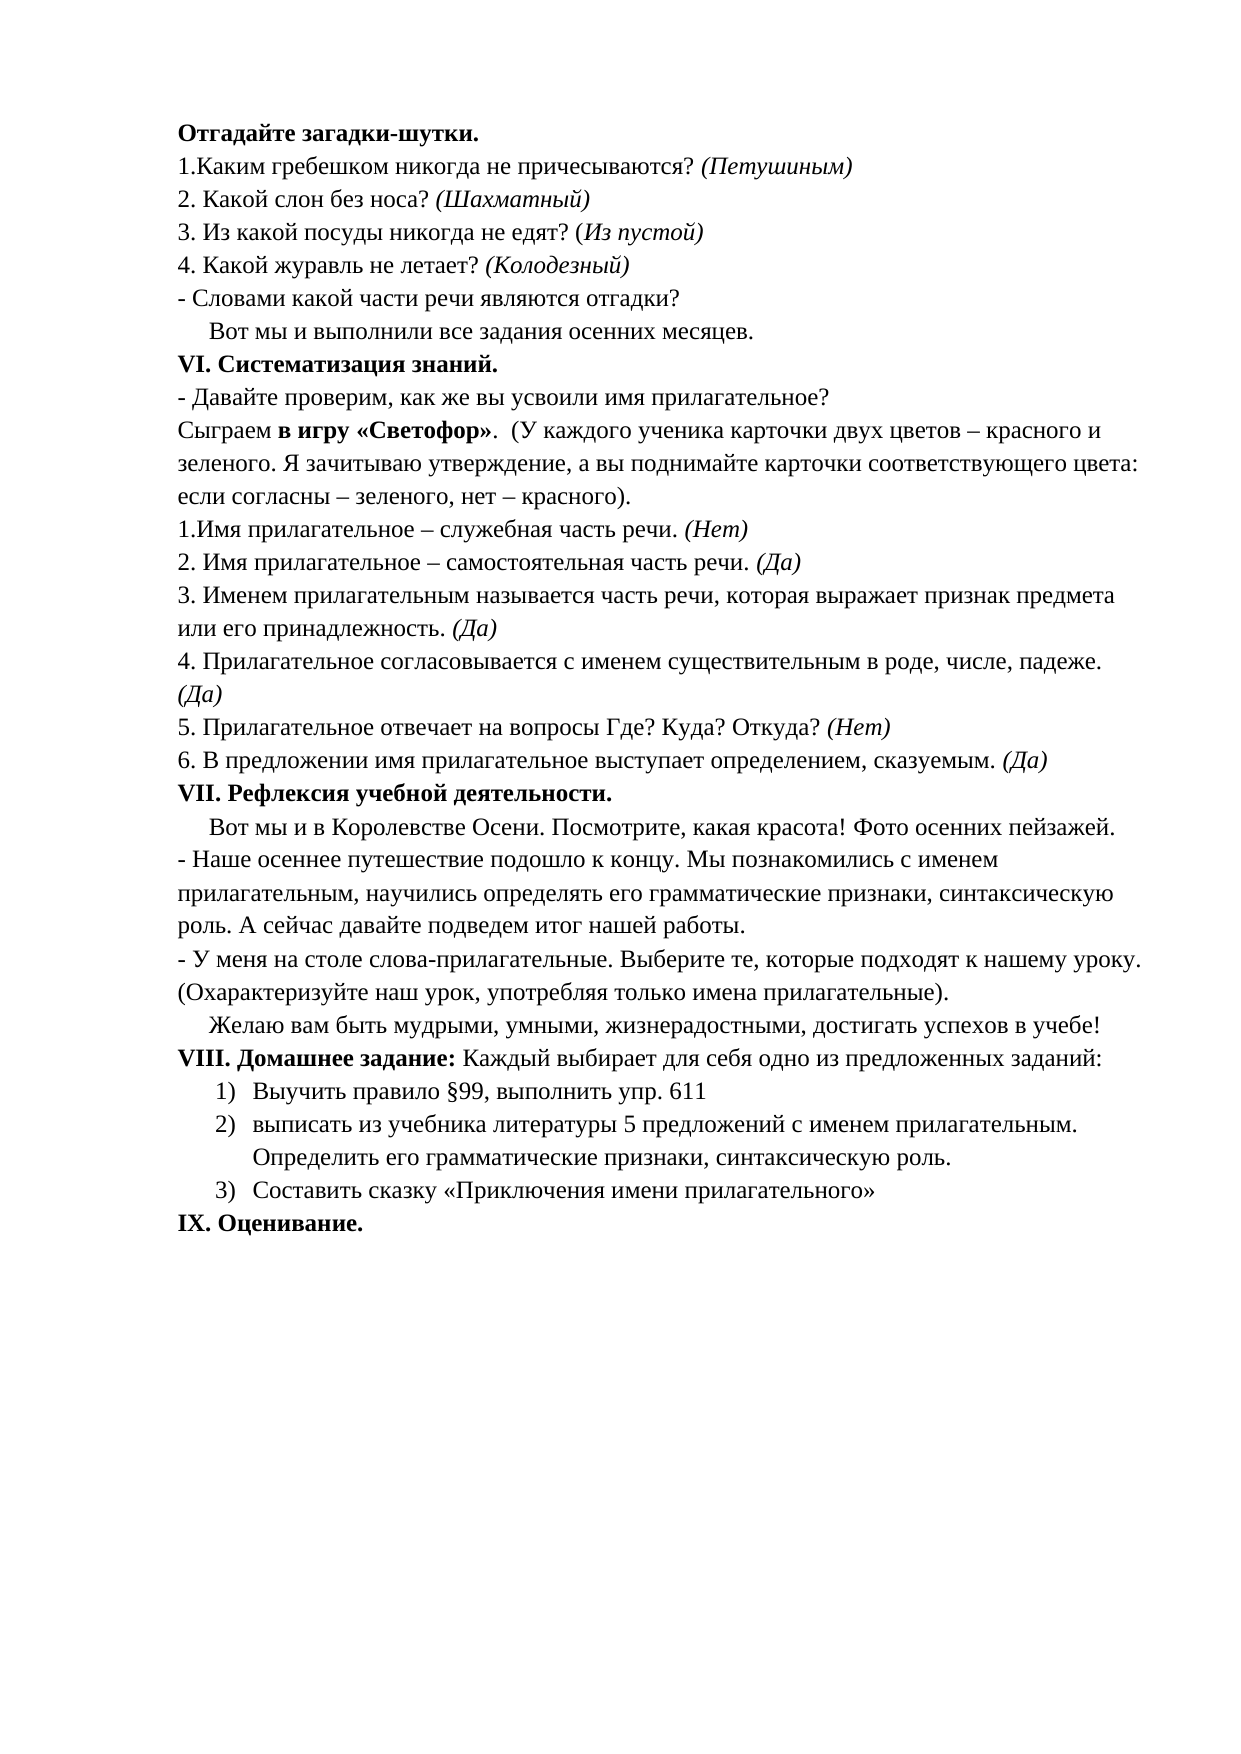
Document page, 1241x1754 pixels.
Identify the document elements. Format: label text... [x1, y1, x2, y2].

text 4. Какой журавль не летает? (Колодезный) [177, 250, 1152, 279]
text - Давайте проверим, как же вы усвоили имя прилагательное? [177, 382, 1152, 411]
text 4. Прилагательное согласовывается с именем существительным в роде, числе, падеже. (Да) [177, 646, 1152, 708]
text VIII. Домашнее задание: Каждый выбирает для себя одно из предложенных заданий: [177, 1043, 1152, 1071]
list Выучить правило §99, выполнить упр. 611 [215, 1076, 1152, 1104]
text Вот мы и выполнили все задания осенних месяцев. [177, 316, 1152, 345]
text 2. Какой слон без носа? (Шахматный) [177, 184, 1152, 213]
text 2. Имя прилагательное – самостоятельная часть речи. (Да) [177, 547, 1152, 576]
text - Словами какой части речи являются отгадки? [177, 283, 1152, 312]
text Желаю вам быть мудрыми, умными, жизнерадостными, достигать успехов в учебе! [177, 1010, 1152, 1038]
text IХ. Оценивание. [177, 1208, 1152, 1237]
text 3. Из какой посуды никогда не едят? (Из пустой) [177, 217, 1152, 246]
text Вот мы и в Королевстве Осени. Посмотрите, какая красота! Фото осенних пейзажей. [177, 812, 1152, 840]
text - Наше осеннее путешествие подошло к концу. Мы познакомились с именем прилагательным, научились определять его грамматические признаки, синтаксическую роль. А сейчас давайте подведем итог нашей работы. [177, 844, 1152, 939]
text 1.Каким гребешком никогда не причесываются? (Петушиным) [177, 151, 1152, 180]
text 5. Прилагательное отвечает на вопросы Где? Куда? Откуда? (Нет) [177, 712, 1152, 741]
text VII. Рефлексия учебной деятельности. [177, 778, 1152, 807]
text - У меня на столе слова-прилагательные. Выберите те, которые подходят к нашему уроку. (Охарактеризуйте наш урок, употребляя только имена прилагательные). [177, 944, 1152, 1005]
list Составить сказку «Приключения имени прилагательного» [215, 1175, 1152, 1203]
list выписать из учебника литературы 5 предложений с именем прилагательным. Определить его грамматические признаки, синтаксическую роль. [215, 1109, 1152, 1171]
text 6. В предложении имя прилагательное выступает определением, сказуемым. (Да) [177, 746, 1152, 774]
text Отгадайте загадки-шутки. [177, 118, 1152, 147]
text 3. Именем прилагательным называется часть речи, которая выражает признак предмета или его принадлежность. (Да) [177, 580, 1152, 642]
text VI. Систематизация знаний. [177, 349, 1152, 378]
text 1.Имя прилагательное – служебная часть речи. (Нет) [177, 514, 1152, 543]
text Сыграем в игру «Светофор». (У каждого ученика карточки двух цветов – красного и зеленого. Я зачитываю утверждение, а вы поднимайте карточки соответствующего цвета: если согласны – зеленого, нет – красного). [177, 415, 1152, 510]
